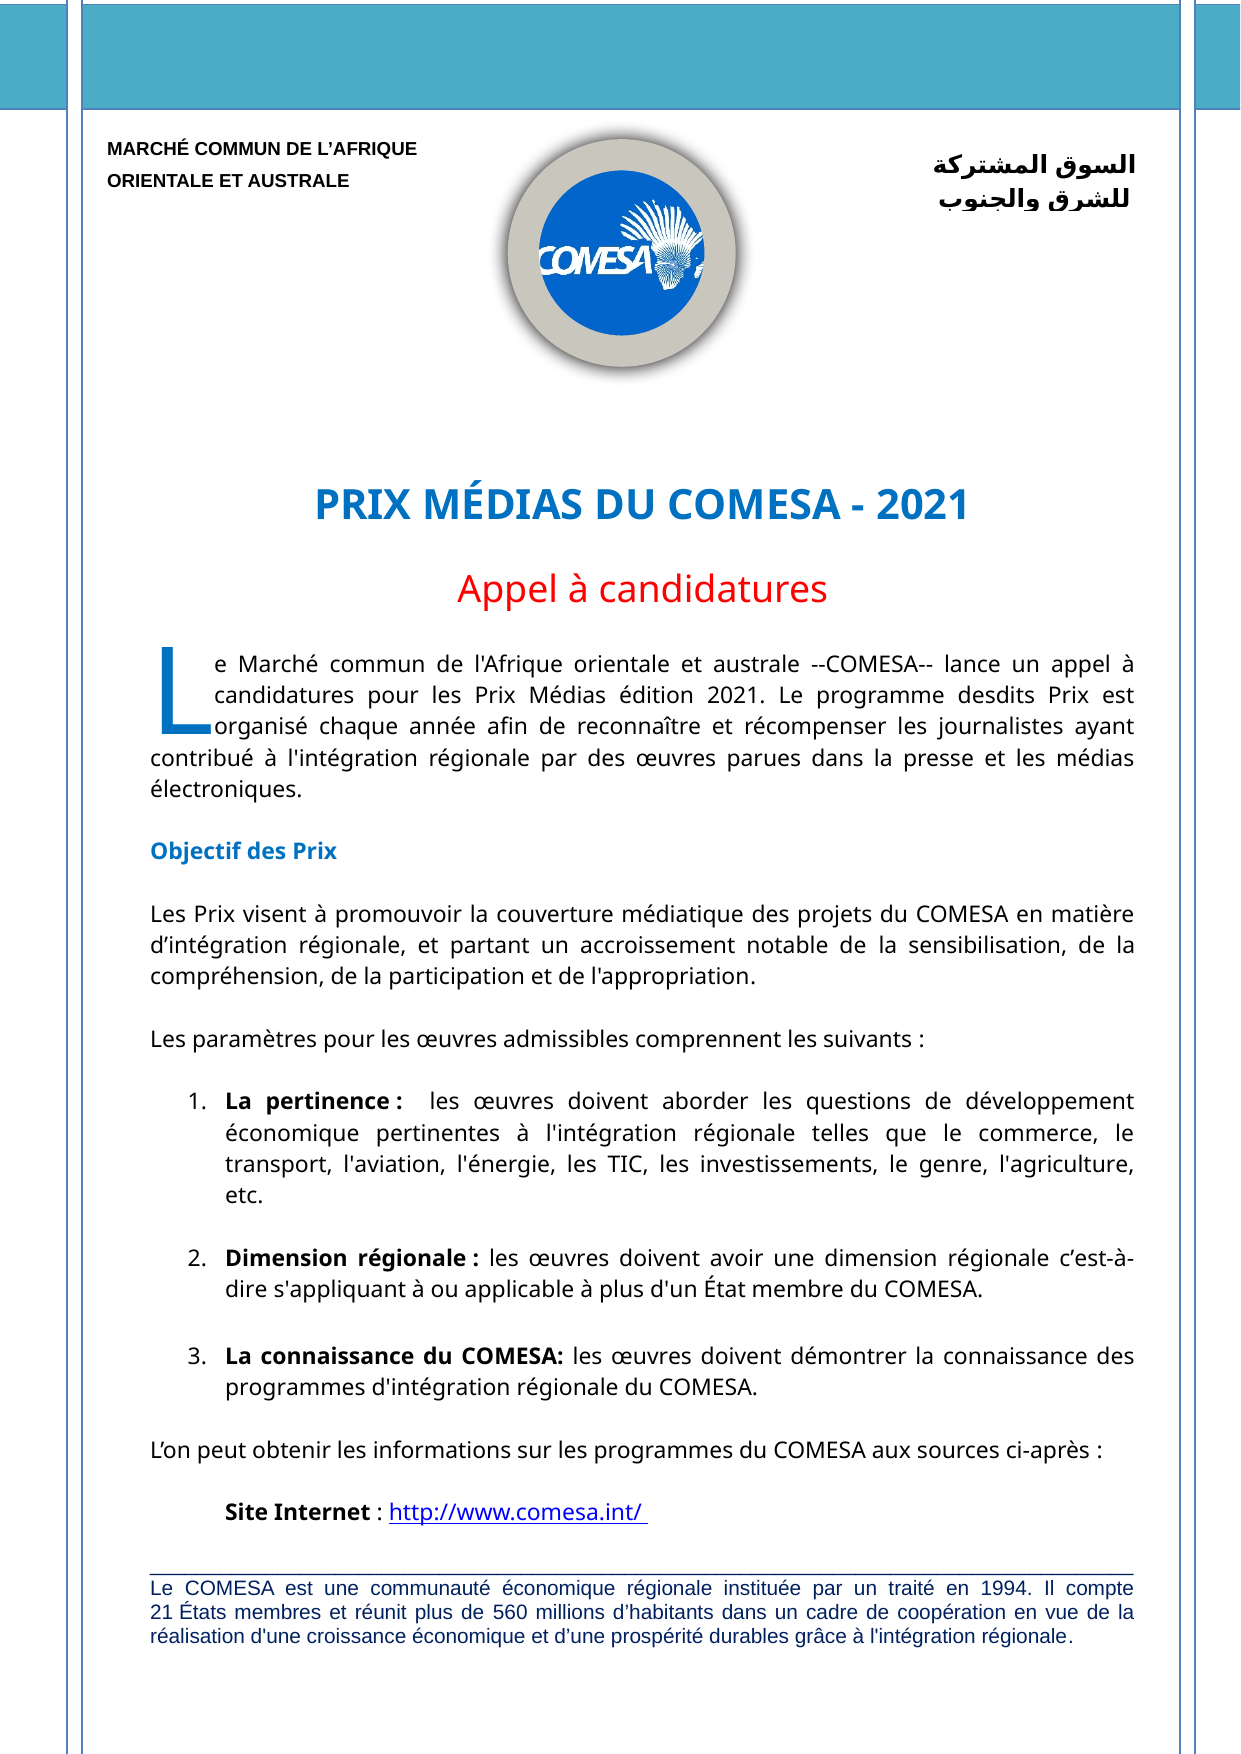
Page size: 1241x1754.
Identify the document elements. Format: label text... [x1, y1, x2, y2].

text e Marché commun de l'Afrique orientale et australe --COMESA-- lance un appel à candidatures pour les Prix Médias édition 2021. Le programme desdits Prix est organisé chaque année afin de reconnaître et récompenser les journalistes ayant contribué à l'intégration régionale par des œuvres parues dans la presse et les médias électroniques. [150, 648, 1135, 804]
text Objectif des Prix [150, 835, 1135, 867]
text Site Internet : http://www.comesa.int/ [225, 1496, 1135, 1527]
text PRIX MÉDIAS DU COMESA - 2021 [150, 475, 1135, 531]
list La pertinence : les œuvres doivent aborder les questions de développement économique pertinentes à l'intégration régionale telles que le commerce, le transport, l'aviation, l'énergie, les TIC, les investissements, le genre, l'agriculture, etc. [187, 1085, 1135, 1210]
list La connaissance du COMESA: les œuvres doivent démontrer la connaissance des programmes d'intégration régionale du COMESA. [187, 1340, 1135, 1402]
text Les Prix visent à promouvoir la couverture médiatique des projets du COMESA en matière d’intégration régionale, et partant un accroissement notable de la sensibilisation, de la compréhension, de la participation et de l'appropriation. [150, 898, 1135, 992]
text L’on peut obtenir les informations sur les programmes du COMESA aux sources ci-après : [150, 1434, 1135, 1465]
text Appel à candidatures [150, 563, 1135, 614]
picture [539, 171, 704, 335]
text Les paramètres pour les œuvres admissibles comprennent les suivants : [150, 1023, 1135, 1054]
list Dimension régionale : les œuvres doivent avoir une dimension régionale c’est-à-dire s'appliquant à ou applicable à plus d'un État membre du COMESA. [187, 1242, 1135, 1304]
